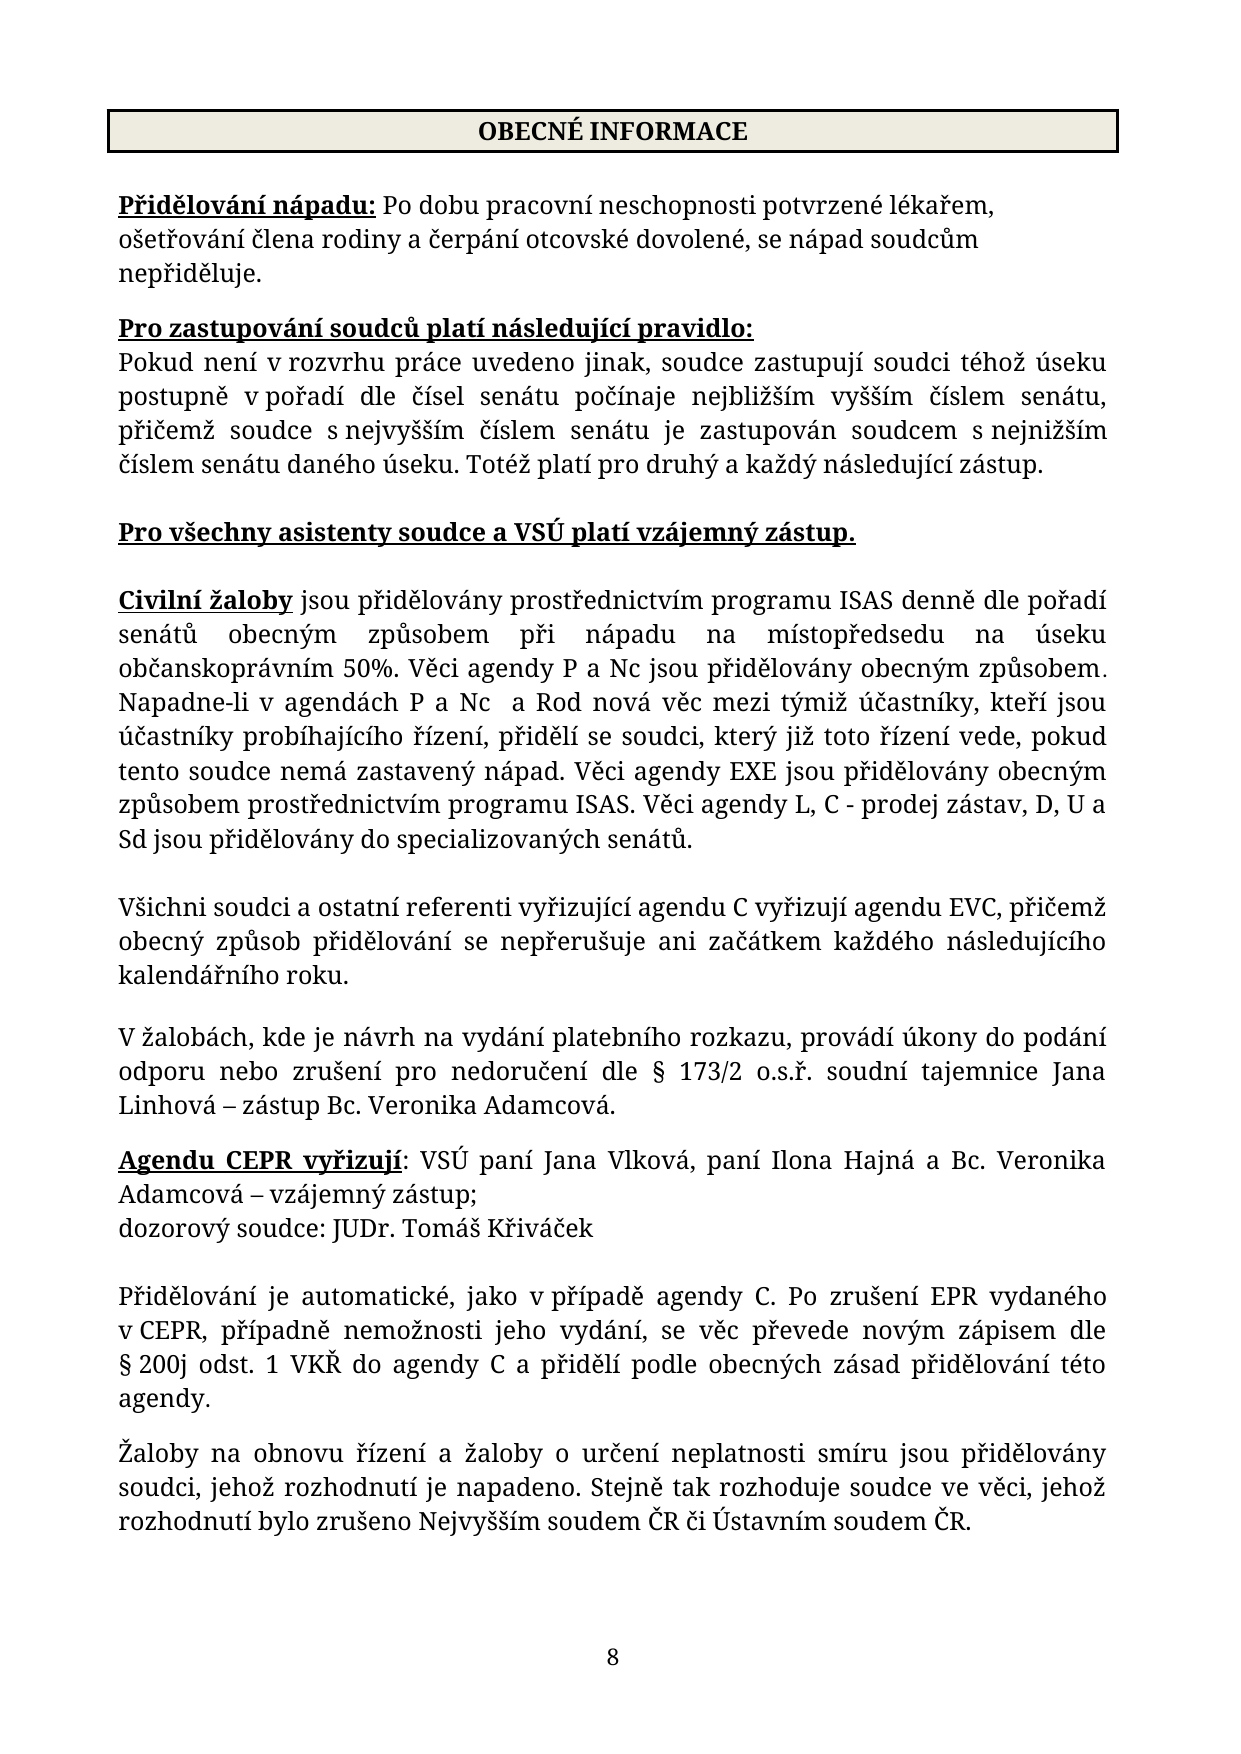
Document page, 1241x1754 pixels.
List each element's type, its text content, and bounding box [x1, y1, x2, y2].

text Přidělování je automatické, jako v případě agendy C. Po zrušení EPR vydaného v CEPR, případně nemožnosti jeho vydání, se věc převede novým zápisem dle § 200j odst. 1 VKŘ do agendy C a přidělí podle obecných zásad přidělování této agendy. [118, 1279, 1107, 1415]
subtitle OBECNÉ INFORMACE [110, 112, 1116, 150]
text Pro všechny asistenty soudce a VSÚ platí vzájemný zástup. [118, 515, 1107, 549]
text Agendu CEPR vyřizují: VSÚ paní Jana Vlková, paní Ilona Hajná a Bc. Veronika Adamcová – vzájemný zástup; [118, 1143, 1107, 1211]
text Žaloby na obnovu řízení a žaloby o určení neplatnosti smíru jsou přidělovány soudci, jehož rozhodnutí je napadeno. Stejně tak rozhoduje soudce ve věci, jehož rozhodnutí bylo zrušeno Nejvyšším soudem ČR či Ústavním soudem ČR. [118, 1436, 1107, 1538]
text V žalobách, kde je návrh na vydání platebního rozkazu, provádí úkony do podání odporu nebo zrušení pro nedoručení dle § 173/2 o.s.ř. soudní tajemnice Jana Linhová – zástup Bc. Veronika Adamcová. [118, 1019, 1107, 1122]
text Pokud není v rozvrhu práce uvedeno jinak, soudce zastupují soudci téhož úseku postupně v pořadí dle čísel senátu počínaje nejbližším vyšším číslem senátu, přičemž soudce s nejvyšším číslem senátu je zastupován soudcem s nejnižším číslem senátu daného úseku. Totéž platí pro druhý a každý následující zástup. [118, 344, 1107, 481]
text Všichni soudci a ostatní referenti vyřizující agendu C vyřizují agendu EVC, přičemž obecný způsob přidělování se nepřerušuje ani začátkem každého následujícího kalendářního roku. [118, 889, 1107, 992]
text Přidělování nápadu: Po dobu pracovní neschopnosti potvrzené lékařem, ošetřování člena rodiny a čerpání otcovské dovolené, se nápad soudcům nepřiděluje. [118, 187, 1107, 289]
text dozorový soudce: JUDr. Tomáš Křiváček [118, 1211, 1107, 1245]
text Pro zastupování soudců platí následující pravidlo: [118, 310, 1107, 344]
text Civilní žaloby jsou přidělovány prostřednictvím programu ISAS denně dle pořadí senátů obecným způsobem při nápadu na místopředsedu na úseku občanskoprávním 50%. Věci agendy P a Nc jsou přidělovány obecným způsobem. Napadne-li v agendách P a Nc a Rod nová věc mezi týmiž účastníky, kteří jsou účastníky probíhajícího řízení, přidělí se soudci, který již toto řízení vede, pokud tento soudce nemá zastavený nápad. Věci agendy EXE jsou přidělovány obecným způsobem prostřednictvím programu ISAS. Věci agendy L, C - prodej zástav, D, U a Sd jsou přidělovány do specializovaných senátů. [118, 583, 1107, 855]
